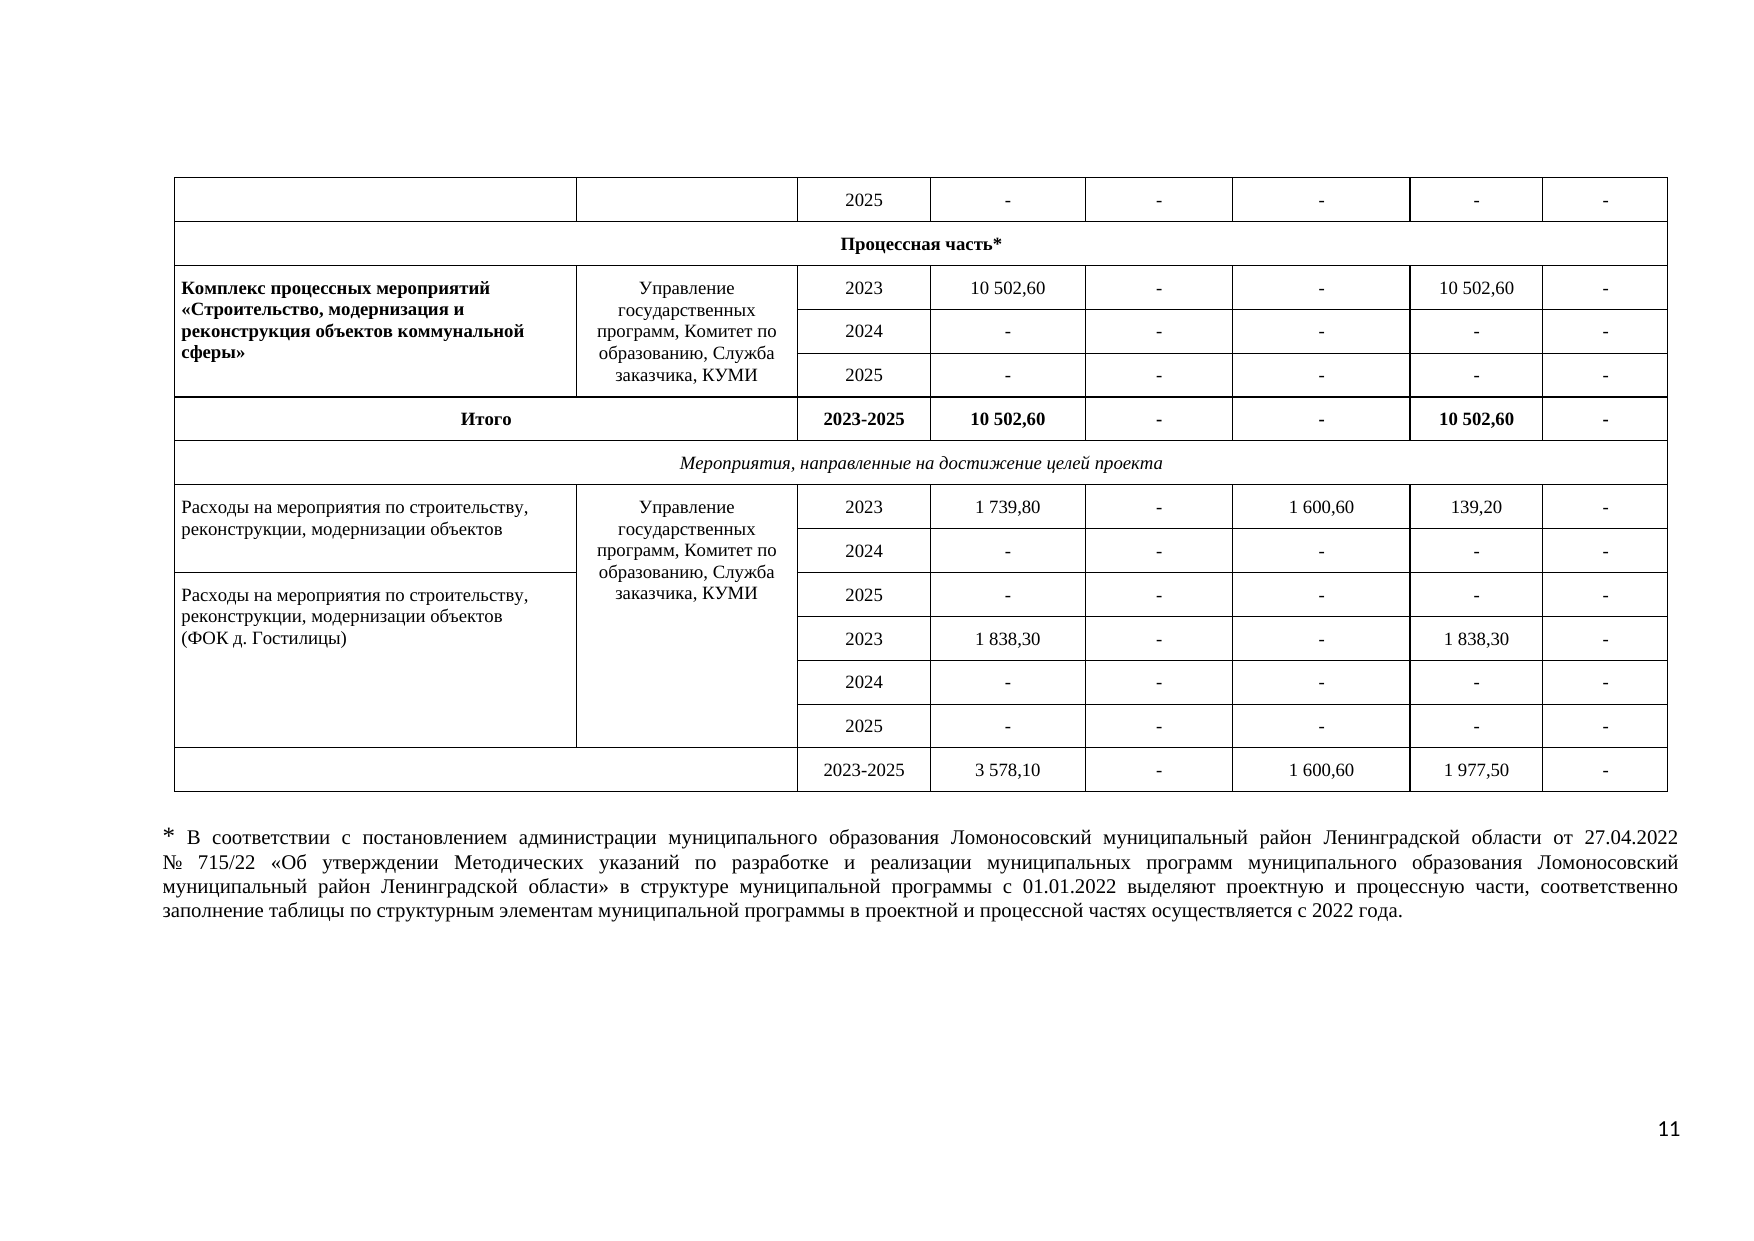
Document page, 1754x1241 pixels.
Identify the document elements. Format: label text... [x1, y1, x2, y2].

table_cell - [1543, 573, 1667, 616]
table_cell - [1233, 178, 1409, 221]
table_cell - [1411, 661, 1542, 703]
table_cell Итого [175, 398, 797, 440]
table_cell - [1233, 661, 1409, 703]
table_cell - [931, 661, 1085, 703]
table_cell - [1086, 705, 1232, 747]
table_cell - [1233, 617, 1409, 659]
table_cell - [1411, 705, 1542, 747]
table_cell 1 977,50 [1411, 748, 1542, 791]
table_cell 2025 [798, 573, 930, 616]
table_cell - [1233, 354, 1409, 396]
table_cell 2023 [798, 617, 930, 659]
table_cell - [1233, 705, 1409, 747]
table_cell - [1543, 310, 1667, 353]
table_cell 1 838,30 [1411, 617, 1542, 659]
table_cell 2024 [798, 661, 930, 703]
table_cell - [1086, 178, 1232, 221]
table_cell - [1233, 398, 1409, 440]
table_cell 10 502,60 [931, 398, 1085, 440]
table_cell - [1086, 617, 1232, 659]
table_cell 139,20 [1411, 485, 1542, 528]
table_cell - [1086, 661, 1232, 703]
table_cell - [1086, 529, 1232, 572]
table_cell - [1233, 529, 1409, 572]
table_cell - [931, 705, 1085, 747]
table_cell - [1086, 266, 1232, 309]
table_cell - [1086, 310, 1232, 353]
table_cell Управление государственных программ, Комитет по образованию, Служба заказчика, КУМИ [577, 485, 797, 747]
table_cell 2025 [798, 178, 930, 221]
table_cell 2025 [798, 705, 930, 747]
table_cell - [1411, 354, 1542, 396]
table_cell 2023 [798, 266, 930, 309]
text * В соответствии с постановлением администрации муниципального образования Ломоносовский муниципальный район Ленинградской области от 27.04.2022 № 715/22 «Об утверждении Методических указаний по разработке и реализации муниципальных программ муниципального образования Ломоносовский муниципальный район Ленинградской области» в структуре муниципальной программы с 01.01.2022 выделяют проектную и процессную части, соответственно заполнение таблицы по структурным элементам муниципальной программы в проектной и процессной частях осуществляется с 2022 года. [162, 821, 1680, 922]
table_cell - [1543, 485, 1667, 528]
table_cell 10 502,60 [931, 266, 1085, 309]
table_cell 2023 [798, 485, 930, 528]
table_cell - [1411, 573, 1542, 616]
table_cell - [1086, 485, 1232, 528]
table_cell Расходы на мероприятия по строительству, реконструкции, модернизации объектов (ФОК д. Гостилицы) [175, 573, 576, 747]
table_cell - [931, 354, 1085, 396]
table_cell - [1543, 748, 1667, 791]
table_cell 10 502,60 [1411, 398, 1542, 440]
table_cell - [931, 310, 1085, 353]
table_cell - [1086, 354, 1232, 396]
table_cell 2023-2025 [798, 748, 930, 791]
table_cell - [1543, 617, 1667, 659]
table_cell - [931, 529, 1085, 572]
table_cell 1 600,60 [1233, 485, 1409, 528]
table_cell - [1543, 354, 1667, 396]
table_cell - [1233, 266, 1409, 309]
table_cell Комплекс процессных мероприятий «Строительство, модернизация и реконструкция объектов коммунальной сферы» [175, 266, 576, 396]
table_cell - [1543, 266, 1667, 309]
table_cell - [1086, 748, 1232, 791]
table_cell 2025 [798, 354, 930, 396]
table_cell 2024 [798, 529, 930, 572]
table_cell - [1411, 178, 1542, 221]
table_cell - [1086, 573, 1232, 616]
table_cell 3 578,10 [931, 748, 1085, 791]
table_cell 1 838,30 [931, 617, 1085, 659]
table_cell - [931, 178, 1085, 221]
table_cell [175, 748, 797, 791]
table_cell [577, 266, 797, 396]
table_cell - [1411, 310, 1542, 353]
table_cell - [1543, 705, 1667, 747]
table_cell - [1543, 529, 1667, 572]
table_cell Процессная часть* [175, 222, 1667, 265]
table_cell - [931, 573, 1085, 616]
table_cell 2024 [798, 310, 930, 353]
table_cell 1 600,60 [1233, 748, 1409, 791]
table_cell - [1233, 573, 1409, 616]
table_cell - [1543, 178, 1667, 221]
table_cell - [1543, 661, 1667, 703]
table_cell 1 739,80 [931, 485, 1085, 528]
table_cell Мероприятия, направленные на достижение целей проекта [175, 441, 1667, 484]
table_cell 2023-2025 [798, 398, 930, 440]
table_cell 10 502,60 [1411, 266, 1542, 309]
table_cell - [1543, 398, 1667, 440]
table_cell - [1086, 398, 1232, 440]
table_cell - [1411, 529, 1542, 572]
table_cell - [1233, 310, 1409, 353]
table_cell Расходы на мероприятия по строительству, реконструкции, модернизации объектов [175, 485, 576, 572]
